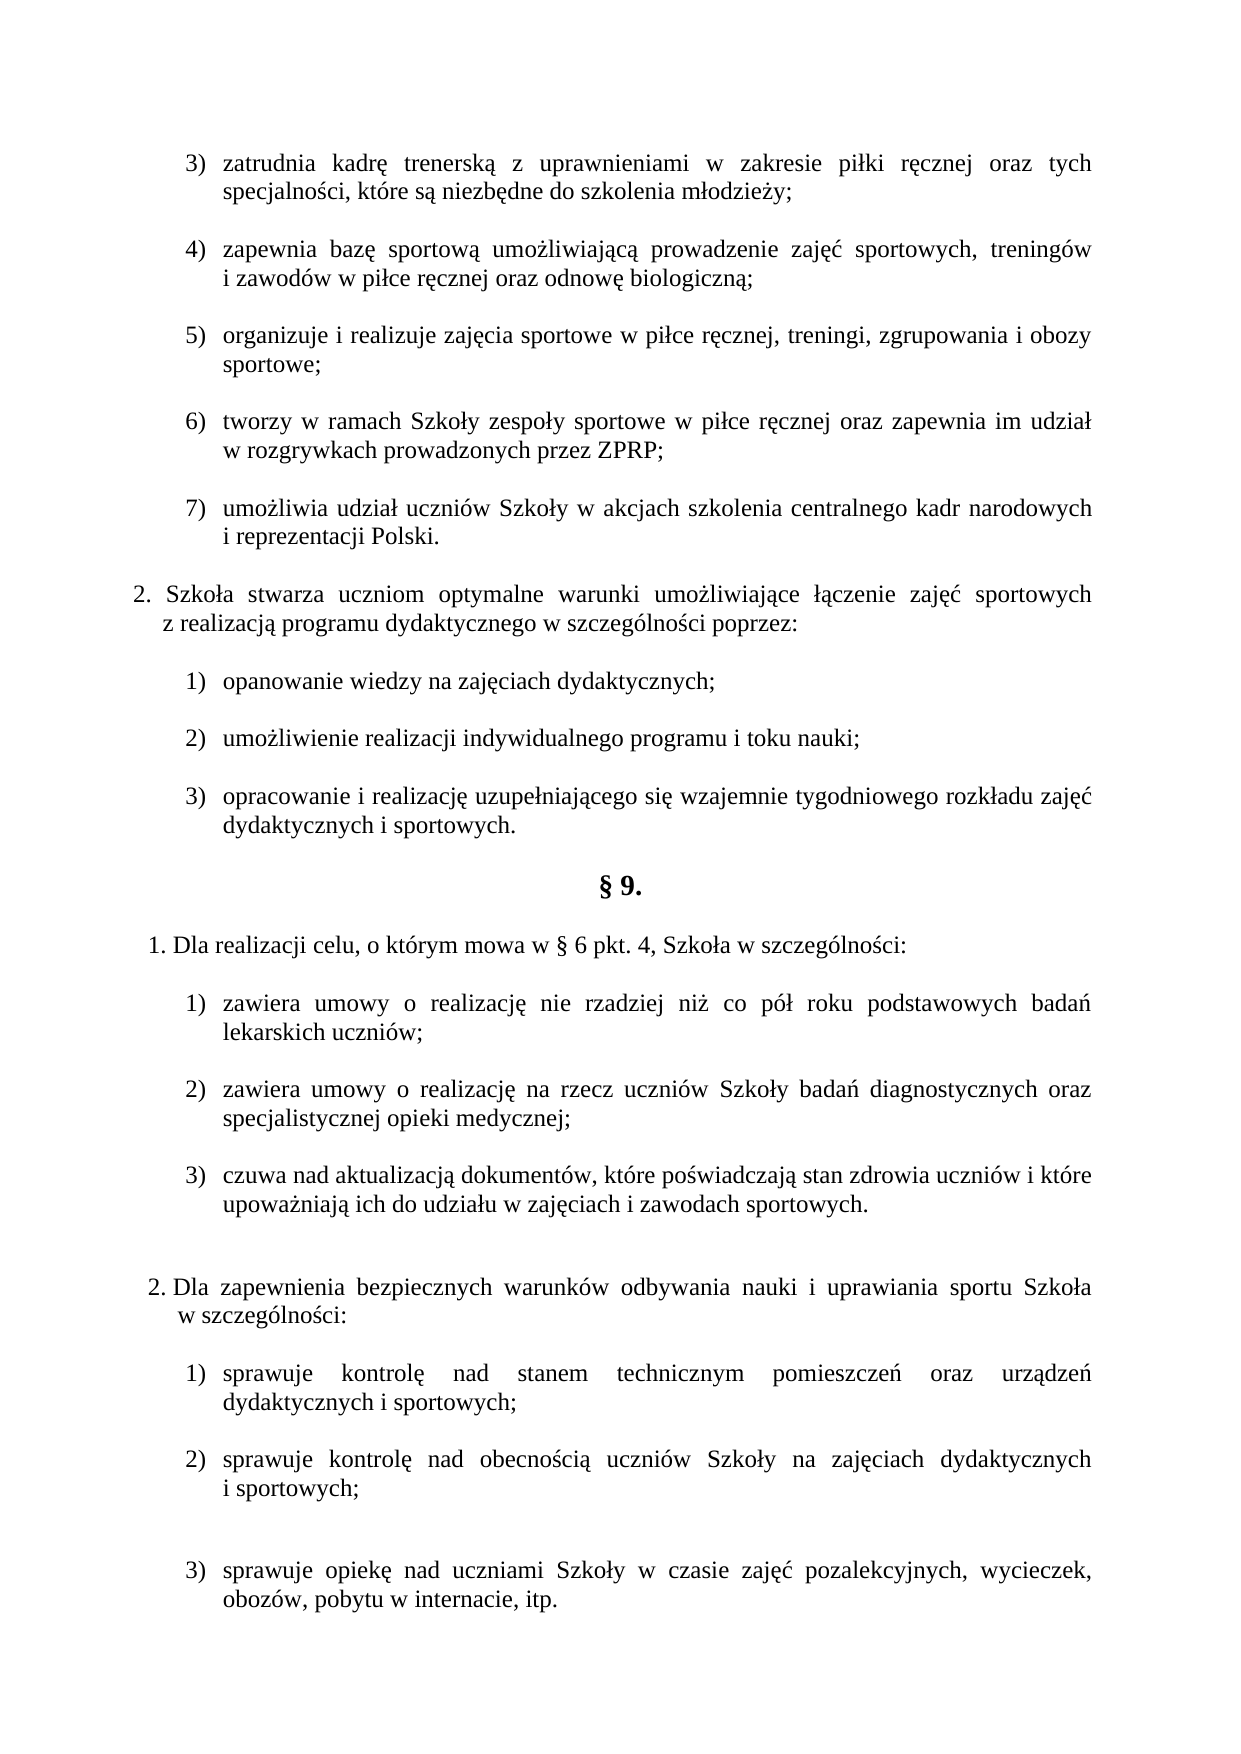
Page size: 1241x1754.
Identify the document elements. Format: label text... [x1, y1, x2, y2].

list zawiera umowy o realizację nie rzadziej niż co pół roku podstawowych badań lekarskich uczniów; [185, 988, 1093, 1045]
text 2. Dla zapewnienia bezpiecznych warunków odbywania nauki i uprawiania sportu Szkoła w szczególności: [148, 1272, 1093, 1329]
list organizuje i realizuje zajęcia sportowe w piłce ręcznej, treningi, zgrupowania i obozy sportowe; [185, 320, 1093, 378]
list sprawuje kontrolę nad stanem technicznym pomieszczeń oraz urządzeń dydaktycznych i sportowych; [185, 1358, 1093, 1415]
list zatrudnia kadrę trenerską z uprawnieniami w zakresie piłki ręcznej oraz tych specjalności, które są niezbędne do szkolenia młodzieży; [185, 148, 1093, 205]
list sprawuje kontrolę nad obecnością uczniów Szkoły na zajęciach dydaktycznych i sportowych; [185, 1444, 1093, 1502]
text 1. Dla realizacji celu, o którym mowa w § 6 pkt. 4, Szkoła w szczególności: [148, 930, 1093, 959]
list opracowanie i realizację uzupełniającego się wzajemnie tygodniowego rozkładu zajęć dydaktycznych i sportowych. [185, 781, 1093, 838]
list sprawuje opiekę nad uczniami Szkoły w czasie zajęć pozalekcyjnych, wycieczek, obozów, pobytu w internacie, itp. [185, 1556, 1093, 1613]
text 2. Szkoła stwarza uczniom optymalne warunki umożliwiające łączenie zajęć sportowych z realizacją programu dydaktycznego w szczególności poprzez: [133, 579, 1093, 637]
list czuwa nad aktualizacją dokumentów, które poświadczają stan zdrowia uczniów i które upoważniają ich do udziału w zajęciach i zawodach sportowych. [185, 1160, 1093, 1218]
list zapewnia bazę sportową umożliwiającą prowadzenie zajęć sportowych, treningów i zawodów w piłce ręcznej oraz odnowę biologiczną; [185, 234, 1093, 291]
list opanowanie wiedzy na zajęciach dydaktycznych; [185, 666, 1093, 695]
list umożliwia udział uczniów Szkoły w akcjach szkolenia centralnego kadr narodowych i reprezentacji Polski. [185, 493, 1093, 550]
list umożliwienie realizacji indywidualnego programu i toku nauki; [185, 723, 1093, 752]
list tworzy w ramach Szkoły zespoły sportowe w piłce ręcznej oraz zapewnia im udział w rozgrywkach prowadzonych przez ZPRP; [185, 406, 1093, 464]
text § 9. [148, 868, 1093, 901]
list zawiera umowy o realizację na rzecz uczniów Szkoły badań diagnostycznych oraz specjalistycznej opieki medycznej; [185, 1074, 1093, 1132]
